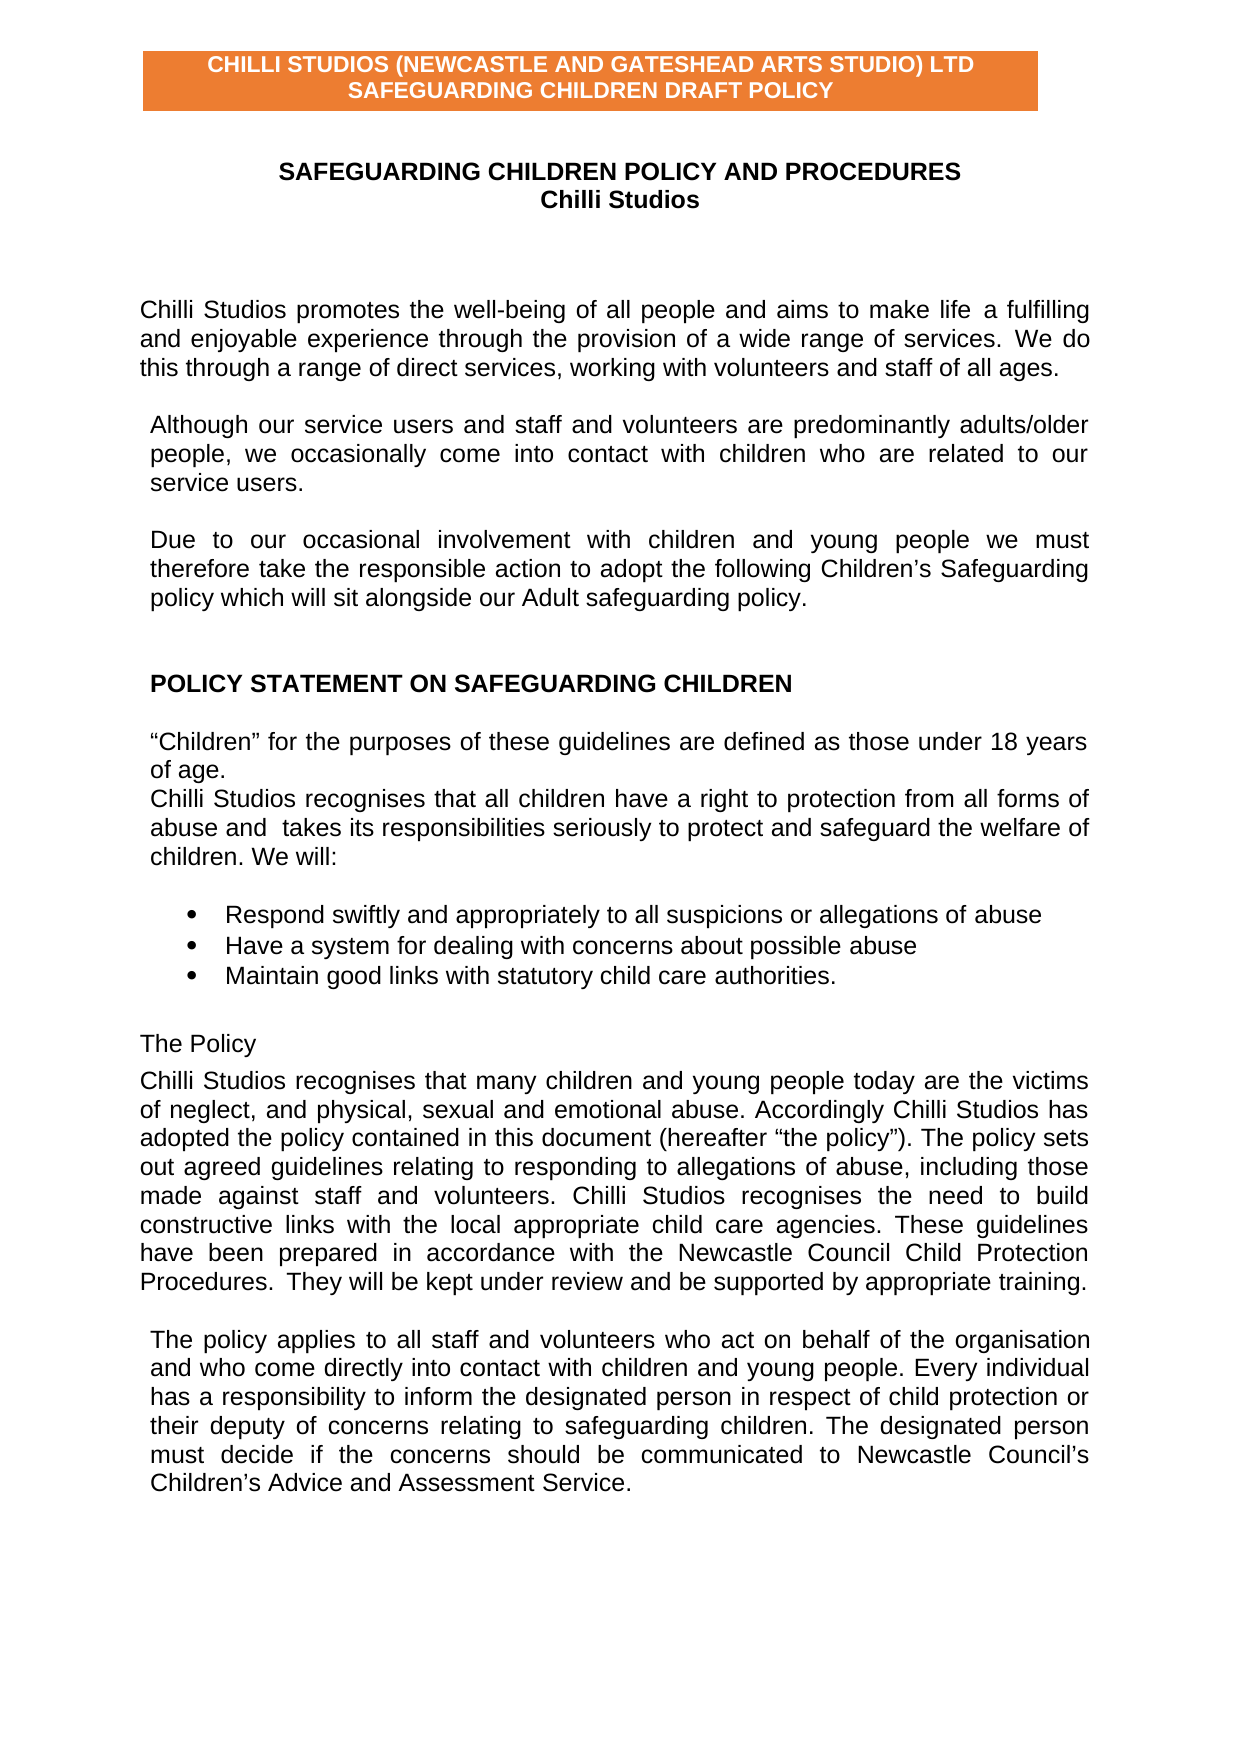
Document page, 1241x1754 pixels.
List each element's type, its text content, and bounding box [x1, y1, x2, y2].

text Although our service users and staff and volunteers are predominantly adults/older people, we occasionally come into contact with children who are related to our service users. [150, 410, 1090, 497]
text The policy applies to all staff and volunteers who act on behalf of the organisation and who come directly into contact with children and young people. Every individual has a responsibility to inform the designated person in respect of child protection or their deputy of concerns relating to safeguarding children. The designated person must decide if the concerns should be communicated to Newcastle Council’s Children’s Advice and Assessment Service. [150, 1324, 1091, 1497]
text Due to our occasional involvement with children and young people we must therefore take the responsible action to adopt the following Children’s Safeguarding policy which will sit alongside our Adult safeguarding policy. [150, 525, 1091, 612]
subtitle SAFEGUARDING CHILDREN POLICY AND PROCEDURES Chilli Studios [278, 156, 962, 214]
text The Policy [139, 1029, 1091, 1057]
text Chilli Studios recognises that many children and young people today are the victims of neglect, and physical, sexual and emotional abuse. Accordingly Chilli Studios has adopted the policy contained in this document (hereafter “the policy”). The policy sets out agreed guidelines relating to responding to allegations of abuse, including those made against staff and volunteers. Chilli Studios recognises the need to build constructive links with the local appropriate child care agencies. These guidelines have been prepared in accordance with the Newcastle Council Child Protection Procedures. They will be kept under review and be supported by appropriate training. [139, 1066, 1091, 1296]
list Respond swiftly and appropriately to all suspicions or allegations of abuse [187, 899, 1103, 930]
text “Children” for the purposes of these guidelines are defined as those under 18 years of age. [150, 727, 1089, 784]
text Chilli Studios recognises that all children have a right to protection from all forms of abuse and takes its responsibilities seriously to protect and safeguard the welfare of children. We will: [150, 784, 1091, 871]
text Chilli Studios promotes the well-being of all people and aims to make life a fulfilling and enjoyable experience through the provision of a wide range of services. We do this through a range of direct services, working with volunteers and staff of all ages. [139, 295, 1090, 382]
subtitle POLICY STATEMENT ON SAFEGUARDING CHILDREN [150, 669, 1103, 698]
list Have a system for dealing with concerns about possible abuse [187, 930, 1103, 960]
list Maintain good links with statutory child care authorities. [187, 960, 1103, 991]
